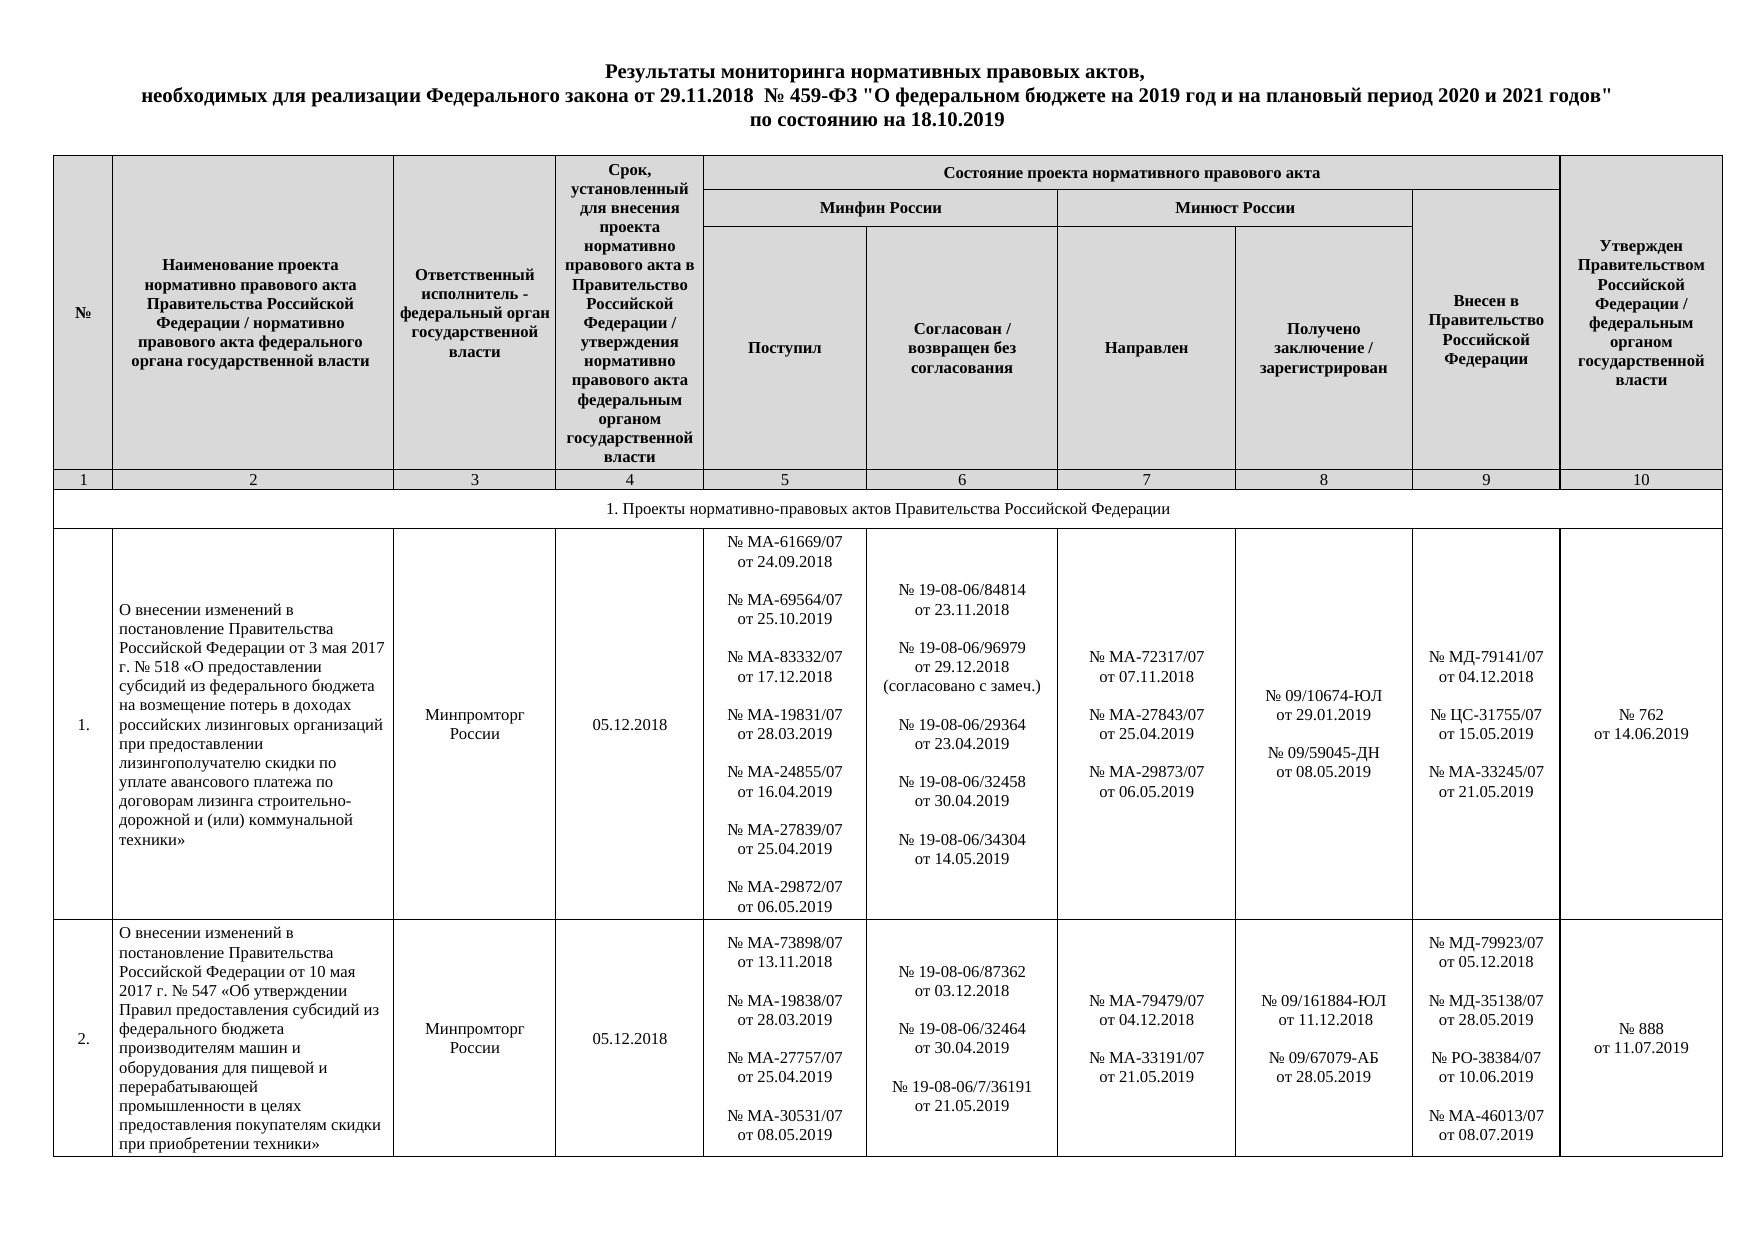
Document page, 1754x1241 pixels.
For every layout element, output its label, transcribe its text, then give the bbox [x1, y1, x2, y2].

table_cell 2. [54, 920, 112, 1156]
table_cell 7 [1058, 470, 1235, 489]
table_cell Минпромторг России [394, 529, 555, 919]
table_cell Минпромторг России [394, 920, 555, 1156]
table_cell 6 [867, 470, 1057, 489]
table_cell № 09/161884-ЮЛ от 11.12.2018 № 09/67079-АБ от 28.05.2019 [1236, 920, 1412, 1156]
text необходимых для реализации Федерального закона от 29.11.2018 № 459-ФЗ "О федеральном бюджете на 2019 год и на плановый период 2020 и 2021 годов" [59, 83, 1695, 107]
table_cell 1 [54, 470, 112, 489]
table_cell 1. [54, 529, 112, 919]
table_cell № МД-79923/07 от 05.12.2018 № МД-35138/07 от 28.05.2019 № РО-38384/07 от 10.06.2019 № МА-46013/07 от 08.07.2019 [1413, 920, 1559, 1156]
table_cell № 09/10674-ЮЛ от 29.01.2019 № 09/59045-ДН от 08.05.2019 [1236, 529, 1412, 919]
table_cell 1. Проекты нормативно-правовых актов Правительства Российской Федерации [54, 490, 1722, 527]
table_cell Минфин России [704, 190, 1057, 226]
table_cell № МА-79479/07 от 04.12.2018 № МА-33191/07 от 21.05.2019 [1058, 920, 1235, 1156]
table_cell 5 [704, 470, 866, 489]
text Результаты мониторинга нормативных правовых актов, [59, 59, 1690, 83]
table_header Состояние проекта нормативного правового акта [704, 156, 1559, 189]
table_cell № 888 от 11.07.2019 [1561, 920, 1722, 1156]
table_cell Согласован / возвращен без согласования [867, 227, 1057, 469]
table_cell № МА-73898/07 от 13.11.2018 № МА-19838/07 от 28.03.2019 № МА-27757/07 от 25.04.2019 № МА-30531/07 от 08.05.2019 [704, 920, 866, 1156]
table_cell 3 [394, 470, 555, 489]
table_header Утвержден Правительством Российской Федерации / федеральным органом государственной власти [1561, 156, 1722, 469]
table_cell 2 [113, 470, 393, 489]
table_cell № МД-79141/07 от 04.12.2018 № ЦС-31755/07 от 15.05.2019 № МА-33245/07 от 21.05.2019 [1413, 529, 1559, 919]
text по состоянию на 18.10.2019 [59, 107, 1695, 131]
table_cell 10 [1561, 470, 1722, 489]
table_cell № МА-72317/07 от 07.11.2018 № МА-27843/07 от 25.04.2019 № МА-29873/07 от 06.05.2019 [1058, 529, 1235, 919]
table_header Ответственный исполнитель - федеральный орган государственной власти [394, 156, 555, 469]
table_header № [54, 156, 112, 469]
table_cell № МА-61669/07 от 24.09.2018 № МА-69564/07 от 25.10.2019 № МА-83332/07 от 17.12.2018 № МА-19831/07 от 28.03.2019 № МА-24855/07 от 16.04.2019 № МА-27839/07 от 25.04.2019 № МА-29872/07 от 06.05.2019 [704, 529, 866, 919]
table_header Срок, установленный для внесения проекта нормативно правового акта в Правительство Российской Федерации / утверждения нормативно правового акта федеральным органом государственной власти [556, 156, 703, 469]
table_cell Поступил [704, 227, 866, 469]
table_cell О внесении изменений в постановление Правительства Российской Федерации от 3 мая 2017 г. № 518 «О предоставлении субсидий из федерального бюджета на возмещение потерь в доходах российских лизинговых организаций при предоставлении лизингополучателю скидки по уплате авансового платежа по договорам лизинга строительно-дорожной и (или) коммунальной техники» [113, 529, 393, 919]
table_header Наименование проекта нормативно правового акта Правительства Российской Федерации / нормативно правового акта федерального органа государственной власти [113, 156, 393, 469]
table_cell № 19-08-06/84814 от 23.11.2018 № 19-08-06/96979 от 29.12.2018 (согласовано с замеч.) № 19-08-06/29364 от 23.04.2019 № 19-08-06/32458 от 30.04.2019 № 19-08-06/34304 от 14.05.2019 [867, 529, 1057, 919]
table_cell Направлен [1058, 227, 1235, 469]
table_cell О внесении изменений в постановление Правительства Российской Федерации от 10 мая 2017 г. № 547 «Об утверждении Правил предоставления субсидий из федерального бюджета производителям машин и оборудования для пищевой и перерабатывающей промышленности в целях предоставления покупателям скидки при приобретении техники» [113, 920, 393, 1156]
table_cell 05.12.2018 [556, 920, 703, 1156]
table_cell 05.12.2018 [556, 529, 703, 919]
table_cell 8 [1236, 470, 1412, 489]
table_cell 4 [556, 470, 703, 489]
table_cell Минюст России [1058, 190, 1412, 226]
table_cell № 19-08-06/87362 от 03.12.2018 № 19-08-06/32464 от 30.04.2019 № 19-08-06/7/36191 от 21.05.2019 [867, 920, 1057, 1156]
table_cell № 762 от 14.06.2019 [1561, 529, 1722, 919]
table_cell Внесен в Правительство Российской Федерации [1413, 190, 1559, 469]
table_cell Получено заключение / зарегистрирован [1236, 227, 1412, 469]
table_cell 9 [1413, 470, 1559, 489]
